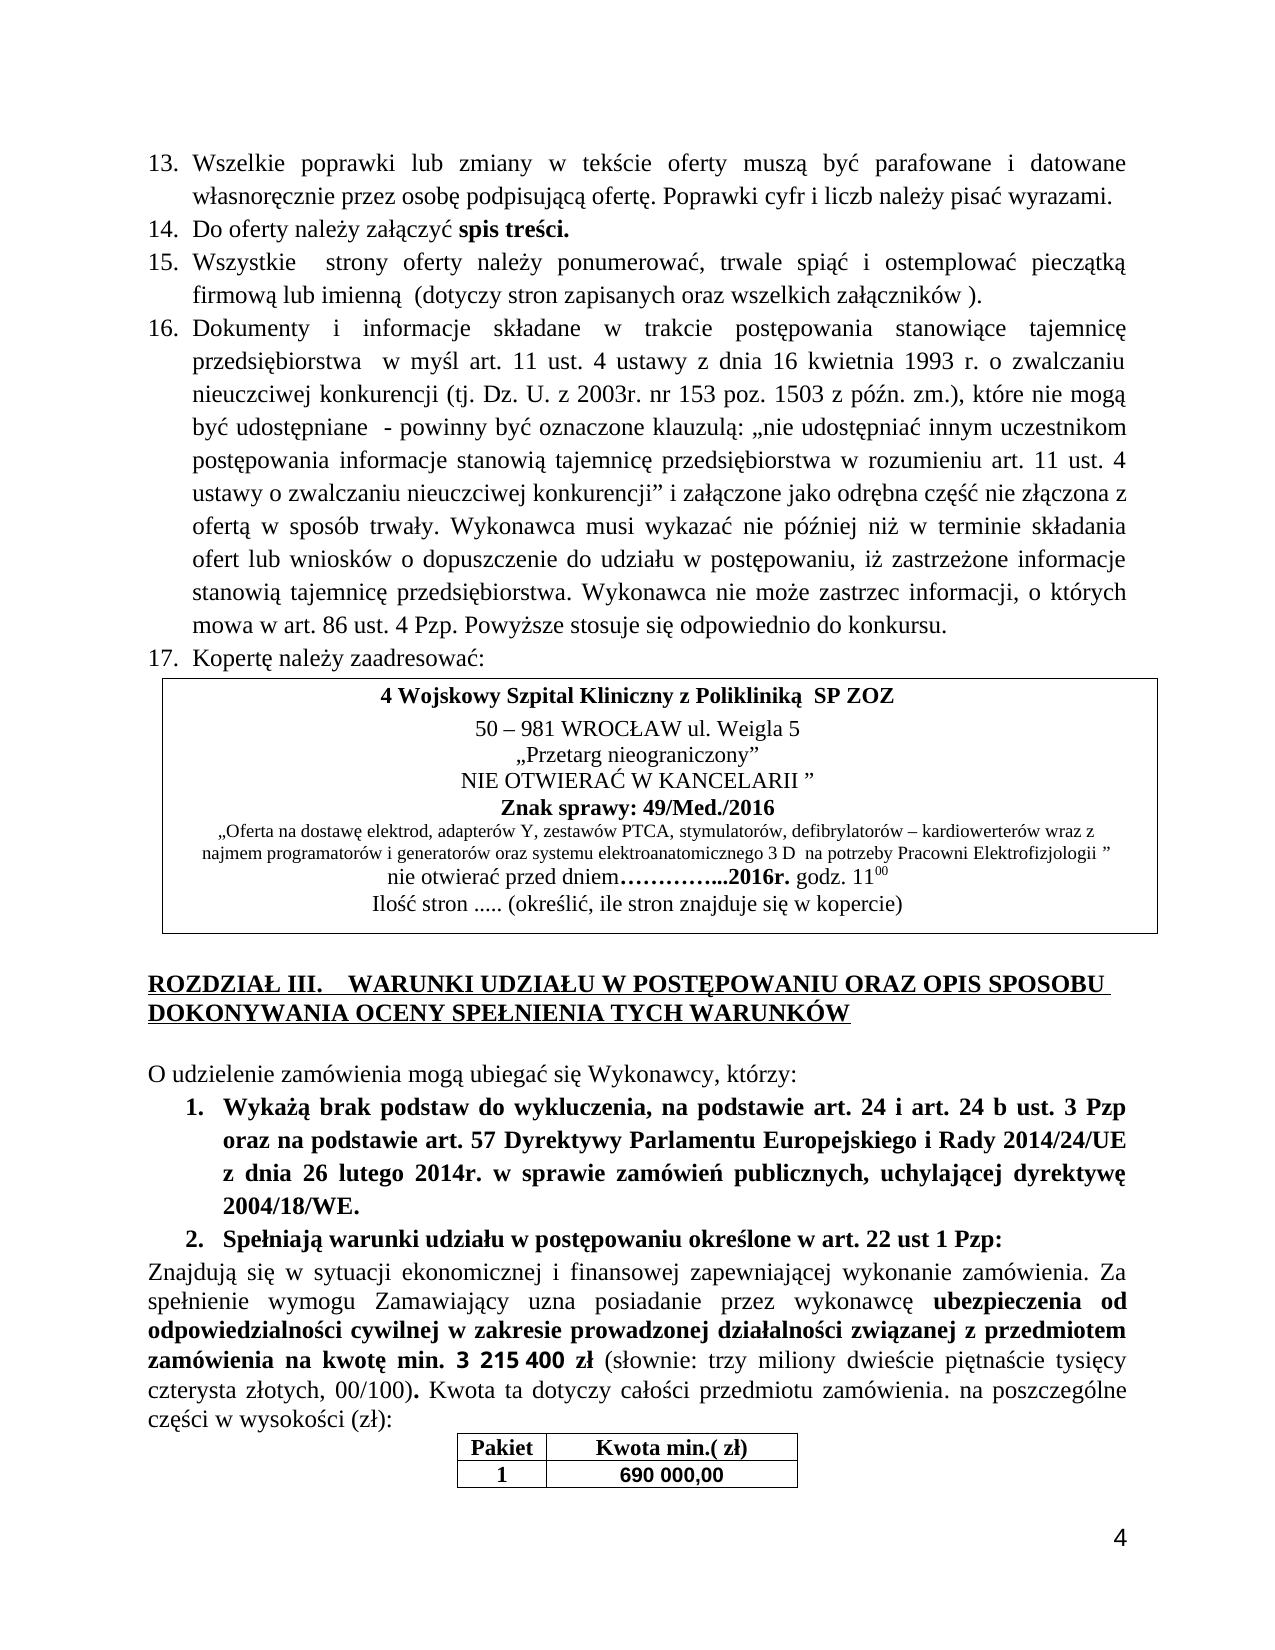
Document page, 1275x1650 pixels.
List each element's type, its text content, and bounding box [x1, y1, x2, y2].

table_header Pakiet [458, 1434, 546, 1460]
list Dokumenty i informacje składane w trakcie postępowania stanowiące tajemnicę przedsiębiorstwa w myśl art. 11 ust. 4 ustawy z dnia 16 kwietnia 1993 r. o zwalczaniu nieuczciwej konkurencji (tj. Dz. U. z 2003r. nr 153 poz. 1503 z późn. zm.), które nie mogą być udostępniane - powinny być oznaczone klauzulą: „nie udostępniać innym uczestnikom postępowania informacje stanowią tajemnicę przedsiębiorstwa w rozumieniu art. 11 ust. 4 ustawy o zwalczaniu nieuczciwej konkurencji” i załączone jako odrębna część nie złączona z ofertą w sposób trwały. Wykonawca musi wykazać nie później niż w terminie składania ofert lub wniosków o dopuszczenie do udziału w postępowaniu, iż zastrzeżone informacje stanowią tajemnicę przedsiębiorstwa. Wykonawca nie może zastrzec informacji, o których mowa w art. 86 ust. 4 Pzp. Powyższe stosuje się odpowiednio do konkursu. [148, 313, 1127, 639]
list Spełniają warunki udziału w postępowaniu określone w art. 22 ust 1 Pzp: [185, 1224, 1127, 1253]
table_cell 690 000,00 [547, 1461, 797, 1487]
list Wykażą brak podstaw do wykluczenia, na podstawie art. 24 i art. 24 b ust. 3 Pzp oraz na podstawie art. 57 Dyrektywy Parlamentu Europejskiego i Rady 2014/24/UE z dnia 26 lutego 2014r. w sprawie zamówień publicznych, uchylającej dyrektywę 2004/18/WE. [185, 1092, 1127, 1220]
text O udzielenie zamówienia mogą ubiegać się Wykonawcy, którzy: [148, 1059, 1127, 1088]
list Wszystkie strony oferty należy ponumerować, trwale spiąć i ostemplować pieczątką firmową lub imienną (dotyczy stron zapisanych oraz wszelkich załączników ). [148, 247, 1127, 308]
text NIE OTWIERAĆ W KANCELARII ” [148, 768, 1127, 794]
text 50 – 981 WROCŁAW ul. Weigla 5 [148, 715, 1127, 741]
text „Oferta na dostawę elektrod, adapterów Y, zestawów PTCA, stymulatorów, defibrylatorów – kardiowerterów wraz z najmem programatorów i generatorów oraz systemu elektroanatomicznego 3 D na potrzeby Pracowni Elektrofizjologii ” [185, 820, 1127, 863]
list Do oferty należy załączyć spis treści. [148, 214, 1127, 242]
text nie otwierać przed dniem…………...2016r. godz. 1100 [148, 863, 1127, 890]
table_cell 1 [458, 1461, 546, 1487]
list Wszelkie poprawki lub zmiany w tekście oferty muszą być parafowane i datowane własnoręcznie przez osobę podpisującą ofertę. Poprawki cyfr i liczb należy pisać wyrazami. [148, 148, 1127, 209]
text ROZDZIAŁ III. WARUNKI UDZIAŁU W POSTĘPOWANIU ORAZ OPIS SPOSOBU DOKONYWANIA OCENY SPEŁNIENIA TYCH WARUNKÓW [148, 969, 1127, 1026]
text Znajdują się w sytuacji ekonomicznej i finansowej zapewniającej wykonanie zamówienia. Za spełnienie wymogu Zamawiający uzna posiadanie przez wykonawcę ubezpieczenia od odpowiedzialności cywilnej w zakresie prowadzonej działalności związanej z przedmiotem zamówienia na kwotę min. 3 215 400 zł (słownie: trzy miliony dwieście piętnaście tysięcy czterysta złotych, 00/100). Kwota ta dotyczy całości przedmiotu zamówienia. na poszczególne części w wysokości (zł): [148, 1257, 1127, 1432]
subtitle Znak sprawy: 49/Med./2016 [148, 794, 1127, 820]
list Kopertę należy zaadresować: [148, 643, 1127, 672]
text 4 Wojskowy Szpital Kliniczny z Polikliniką SP ZOZ [148, 682, 1127, 709]
table_header Kwota min.( zł) [547, 1434, 797, 1460]
text Ilość stron ..... (określić, ile stron znajduje się w kopercie) [148, 890, 1127, 916]
text „Przetarg nieograniczony” [148, 741, 1127, 768]
